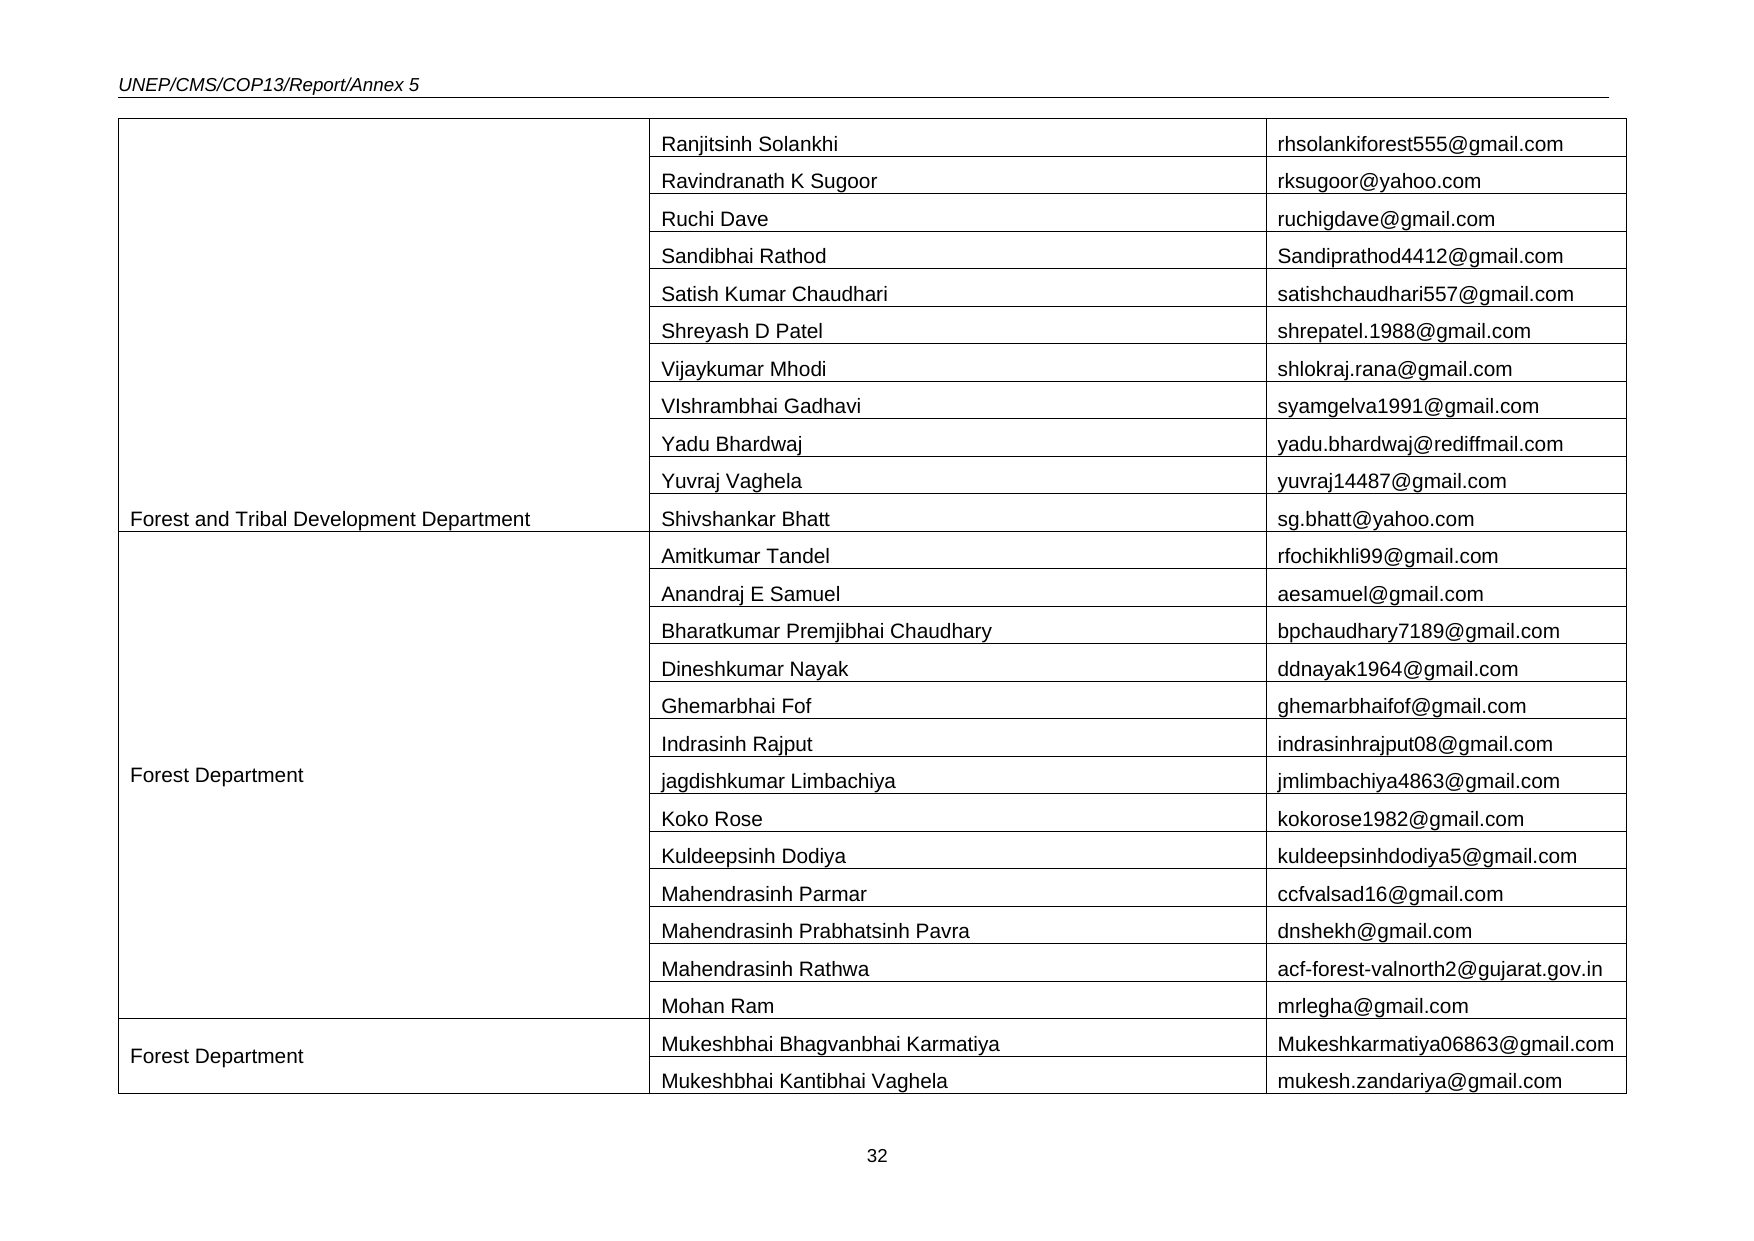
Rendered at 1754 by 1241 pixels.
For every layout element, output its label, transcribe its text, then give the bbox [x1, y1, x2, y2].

table_cell Ranjitsinh Solankhi [650, 119, 1266, 156]
table_cell rfochikhli99@gmail.com [1267, 532, 1626, 568]
table_cell dnshekh@gmail.com [1267, 907, 1626, 943]
table_cell Mohan Ram [650, 982, 1266, 1018]
table_cell Sandiprathod4412@gmail.com [1267, 232, 1626, 268]
table_cell Ghemarbhai Fof [650, 682, 1266, 718]
table_cell Yuvraj Vaghela [650, 457, 1266, 493]
table_cell Forest and Tribal Development Department [119, 493, 649, 531]
table_cell Mukeshbhai Kantibhai Vaghela [650, 1057, 1266, 1093]
table_cell shrepatel.1988@gmail.com [1267, 307, 1626, 343]
table_cell ccfvalsad16@gmail.com [1267, 869, 1626, 906]
table_cell bpchaudhary7189@gmail.com [1267, 607, 1626, 643]
table_cell Vijaykumar Mhodi [650, 344, 1266, 381]
table_cell Mukeshbhai Bhagvanbhai Karmatiya [650, 1019, 1266, 1056]
table_cell Forest Department [119, 532, 649, 1018]
table_cell indrasinhrajput08@gmail.com [1267, 719, 1626, 756]
table_cell kuldeepsinhdodiya5@gmail.com [1267, 832, 1626, 868]
table_cell Bharatkumar Premjibhai Chaudhary [650, 607, 1266, 643]
table_cell ghemarbhaifof@gmail.com [1267, 682, 1626, 718]
table_cell Shivshankar Bhatt [650, 494, 1266, 531]
table_cell jagdishkumar Limbachiya [650, 757, 1266, 793]
table_cell Shreyash D Patel [650, 307, 1266, 343]
table_cell kokorose1982@gmail.com [1267, 794, 1626, 831]
table_cell shlokraj.rana@gmail.com [1267, 344, 1626, 381]
table_cell rksugoor@yahoo.com [1267, 157, 1626, 193]
table_cell Mahendrasinh Rathwa [650, 944, 1266, 981]
table_cell mukesh.zandariya@gmail.com [1267, 1057, 1626, 1093]
table_cell Sandibhai Rathod [650, 232, 1266, 268]
table_cell Satish Kumar Chaudhari [650, 269, 1266, 306]
table_cell acf-forest-valnorth2@gujarat.gov.in [1267, 944, 1626, 981]
table_cell Mahendrasinh Prabhatsinh Pavra [650, 907, 1266, 943]
table_cell mrlegha@gmail.com [1267, 982, 1626, 1018]
table_cell sg.bhatt@yahoo.com [1267, 494, 1626, 531]
table_cell Forest Department [119, 1019, 649, 1093]
table_cell yuvraj14487@gmail.com [1267, 457, 1626, 493]
table_cell Ruchi Dave [650, 194, 1266, 231]
table_cell Mukeshkarmatiya06863@gmail.com [1267, 1019, 1626, 1056]
table_cell Indrasinh Rajput [650, 719, 1266, 756]
table_cell Ravindranath K Sugoor [650, 157, 1266, 193]
table_cell syamgelva1991@gmail.com [1267, 382, 1626, 418]
table_cell satishchaudhari557@gmail.com [1267, 269, 1626, 306]
table_cell rhsolankiforest555@gmail.com [1267, 119, 1626, 156]
table_cell ddnayak1964@gmail.com [1267, 644, 1626, 681]
table_cell Amitkumar Tandel [650, 532, 1266, 568]
table_cell yadu.bhardwaj@rediffmail.com [1267, 419, 1626, 456]
table_cell aesamuel@gmail.com [1267, 569, 1626, 606]
table_cell Kuldeepsinh Dodiya [650, 832, 1266, 868]
table_cell Dineshkumar Nayak [650, 644, 1266, 681]
table_cell Koko Rose [650, 794, 1266, 831]
table_cell VIshrambhai Gadhavi [650, 382, 1266, 418]
table_cell jmlimbachiya4863@gmail.com [1267, 757, 1626, 793]
table_cell Yadu Bhardwaj [650, 419, 1266, 456]
table_cell ruchigdave@gmail.com [1267, 194, 1626, 231]
table_cell Anandraj E Samuel [650, 569, 1266, 606]
table_cell Mahendrasinh Parmar [650, 869, 1266, 906]
